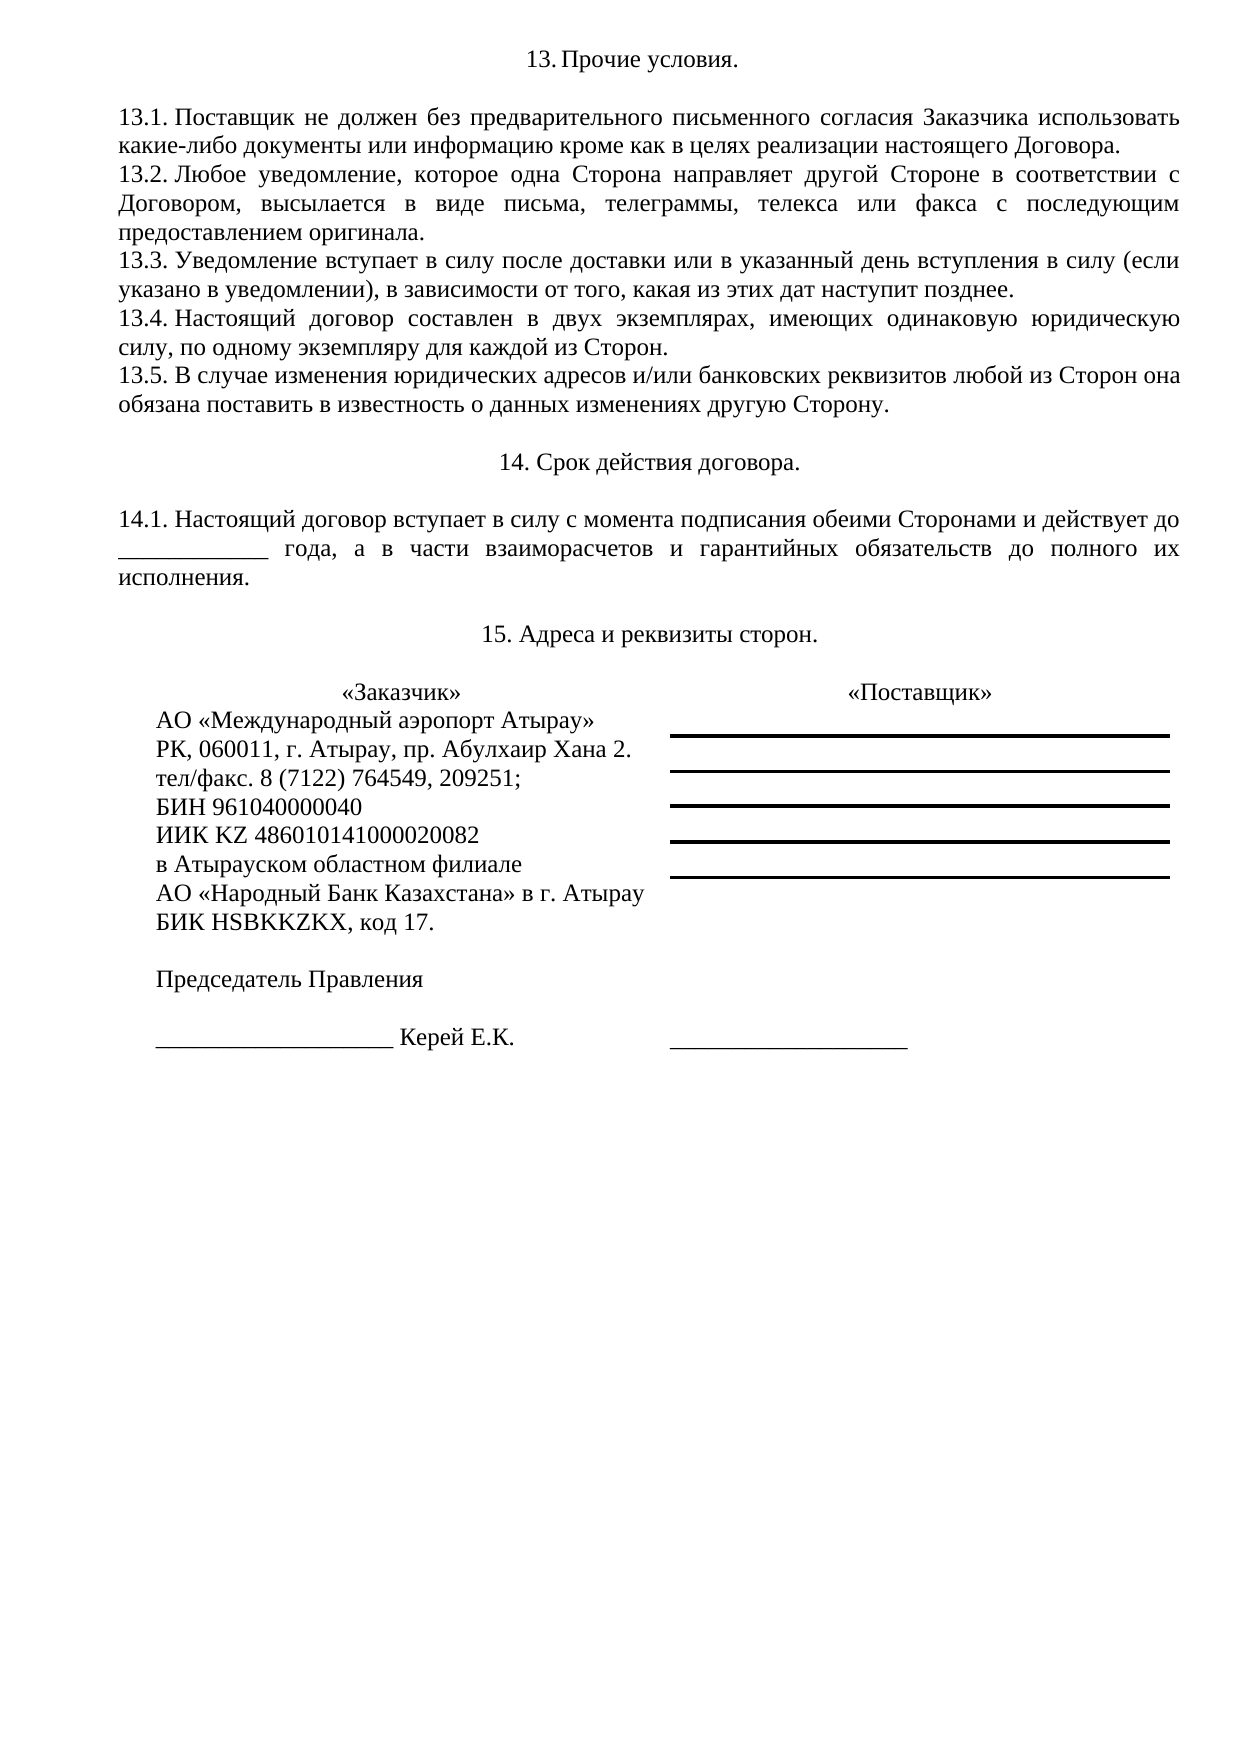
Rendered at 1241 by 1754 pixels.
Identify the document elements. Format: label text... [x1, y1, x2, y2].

table_header «Поставщик» ___________________ [659, 677, 1181, 1079]
list Прочие условия. [83, 44, 1181, 73]
subtitle 14. Срок действия договора. [118, 447, 1181, 476]
text 15. Адреса и реквизиты сторон. [118, 619, 1181, 648]
text 13.2. Любое уведомление, которое одна Сторона направляет другой Стороне в соответствии с Договором, высылается в виде письма, телеграммы, телекса или факса с последующим предоставлением оригинала. [118, 159, 1181, 246]
text 14.1. Настоящий договор вступает в силу с момента подписания обеими Сторонами и действует до ____________ года, а в части взаиморасчетов и гарантийных обязательств до полного их исполнения. [118, 504, 1181, 591]
text 13.5. В случае изменения юридических адресов и/или банковских реквизитов любой из Сторон она обязана поставить в известность о данных изменениях другую Сторону. [118, 361, 1181, 418]
text 13.4. Настоящий договор составлен в двух экземплярах, имеющих одинаковую юридическую силу, по одному экземпляру для каждой из Сторон. [118, 303, 1181, 361]
text 13.3. Уведомление вступает в силу после доставки или в указанный день вступления в силу (если указано в уведомлении), в зависимости от того, какая из этих дат наступит позднее. [118, 246, 1181, 303]
text 13.1. Поставщик не должен без предварительного письменного согласия Заказчика использовать какие-либо документы или информацию кроме как в целях реализации настоящего Договора. [118, 102, 1181, 159]
table_header «Заказчик» АО «Международный аэропорт Атырау» РК, . Атырау, пр. Абулхаир Хана 2. тел/факс. 8 (7122) 764549, 209251; БИН 961040000040 ИИК KZ 486010141000020082 в Атырауском областном филиале АО «Народный Банк Казахстана» в г. Атырау БИК HSBKKZKX, код 17. Председатель Правления ___________________ Керей Е.К. [144, 677, 658, 1079]
